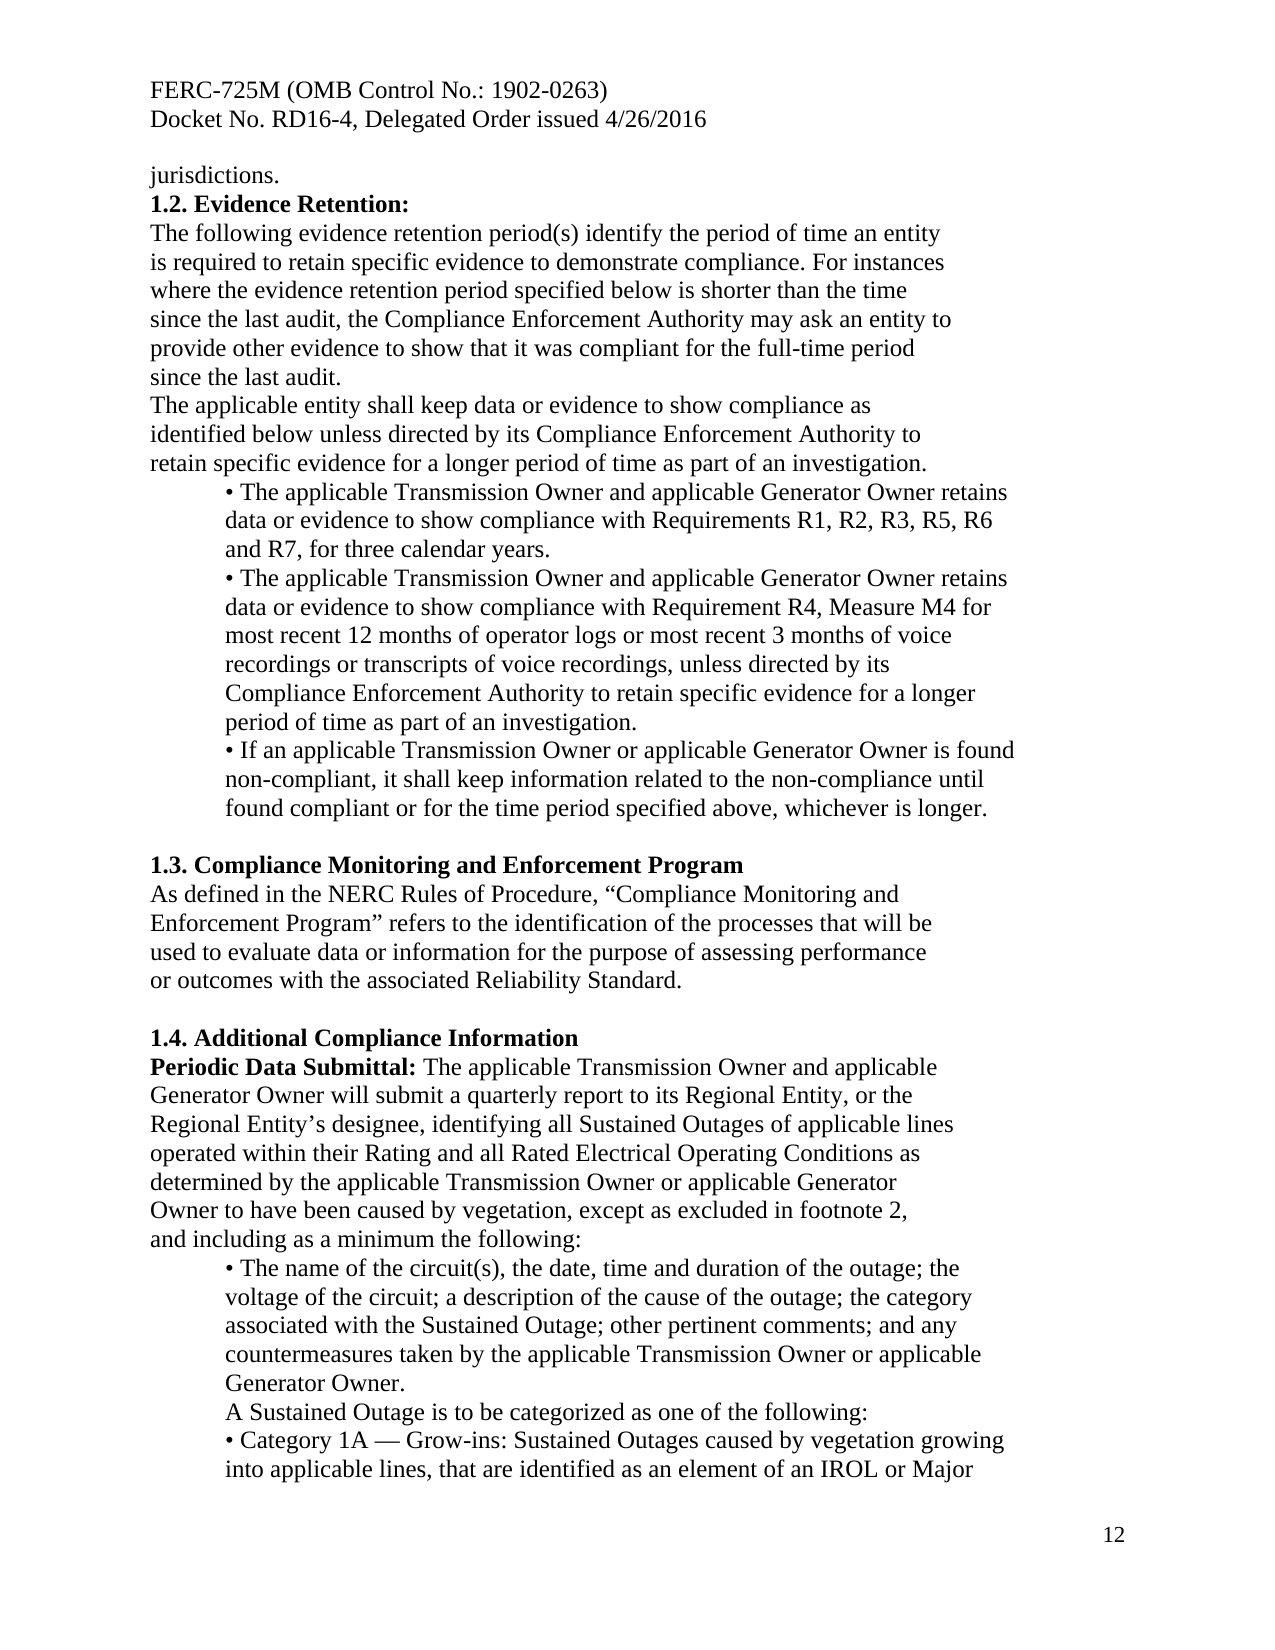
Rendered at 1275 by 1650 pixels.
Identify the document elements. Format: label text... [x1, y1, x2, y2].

text retain specific evidence for a longer period of time as part of an investigation. [150, 448, 1125, 477]
text 1.3. Compliance Monitoring and Enforcement Program [150, 851, 1125, 879]
text jurisdictions. [150, 161, 1125, 189]
text • The name of the circuit(s), the date, time and duration of the outage; the [225, 1253, 1125, 1282]
text and R7, for three calendar years. [225, 534, 1125, 563]
text As defined in the NERC Rules of Procedure, “Compliance Monitoring and [150, 879, 1125, 908]
text Owner to have been caused by vegetation, except as excluded in footnote 2, [150, 1196, 1125, 1224]
text data or evidence to show compliance with Requirements R1, R2, R3, R5, R6 [225, 506, 1125, 534]
text The applicable entity shall keep data or evidence to show compliance as [150, 391, 1125, 419]
text • Category 1A — Grow-ins: Sustained Outages caused by vegetation growing [225, 1426, 1125, 1454]
text and including as a minimum the following: [150, 1224, 1125, 1253]
text identified below unless directed by its Compliance Enforcement Authority to [150, 419, 1125, 448]
text period of time as part of an investigation. [225, 707, 1125, 736]
text used to evaluate data or information for the purpose of assessing performance [150, 937, 1125, 966]
text determined by the applicable Transmission Owner or applicable Generator [150, 1167, 1125, 1196]
text • The applicable Transmission Owner and applicable Generator Owner retains [225, 477, 1125, 506]
text data or evidence to show compliance with Requirement R4, Measure M4 for [225, 592, 1125, 621]
text Generator Owner will submit a quarterly report to its Regional Entity, or the [150, 1081, 1125, 1109]
text is required to retain specific evidence to demonstrate compliance. For instances [150, 247, 1125, 276]
text since the last audit. [150, 362, 1125, 391]
text operated within their Rating and all Rated Electrical Operating Conditions as [150, 1138, 1125, 1167]
text non-compliant, it shall keep information related to the non-compliance until [225, 764, 1125, 793]
text since the last audit, the Compliance Enforcement Authority may ask an entity to [150, 304, 1125, 333]
text Generator Owner. [225, 1368, 1125, 1397]
text found compliant or for the time period specified above, whichever is longer. [225, 793, 1125, 822]
text Regional Entity’s designee, identifying all Sustained Outages of applicable lines [150, 1109, 1125, 1138]
text into applicable lines, that are identified as an element of an IROL or Major [225, 1454, 1125, 1483]
text A Sustained Outage is to be categorized as one of the following: [225, 1397, 1125, 1426]
text Compliance Enforcement Authority to retain specific evidence for a longer [225, 678, 1125, 707]
text 1.2. Evidence Retention: [150, 189, 1125, 218]
text Periodic Data Submittal: The applicable Transmission Owner and applicable [150, 1052, 1125, 1081]
text associated with the Sustained Outage; other pertinent comments; and any [225, 1311, 1125, 1339]
text Enforcement Program” refers to the identification of the processes that will be [150, 908, 1125, 937]
text • If an applicable Transmission Owner or applicable Generator Owner is found [225, 736, 1125, 764]
text 1.4. Additional Compliance Information [150, 1023, 1125, 1052]
text • The applicable Transmission Owner and applicable Generator Owner retains [225, 563, 1125, 592]
text most recent 12 months of operator logs or most recent 3 months of voice [225, 621, 1125, 649]
text provide other evidence to show that it was compliant for the full-time period [150, 333, 1125, 362]
text countermeasures taken by the applicable Transmission Owner or applicable [225, 1339, 1125, 1368]
text recordings or transcripts of voice recordings, unless directed by its [225, 649, 1125, 678]
text or outcomes with the associated Reliability Standard. [150, 966, 1125, 994]
text where the evidence retention period specified below is shorter than the time [150, 276, 1125, 304]
text voltage of the circuit; a description of the cause of the outage; the category [225, 1282, 1125, 1311]
text The following evidence retention period(s) identify the period of time an entity [150, 218, 1125, 247]
